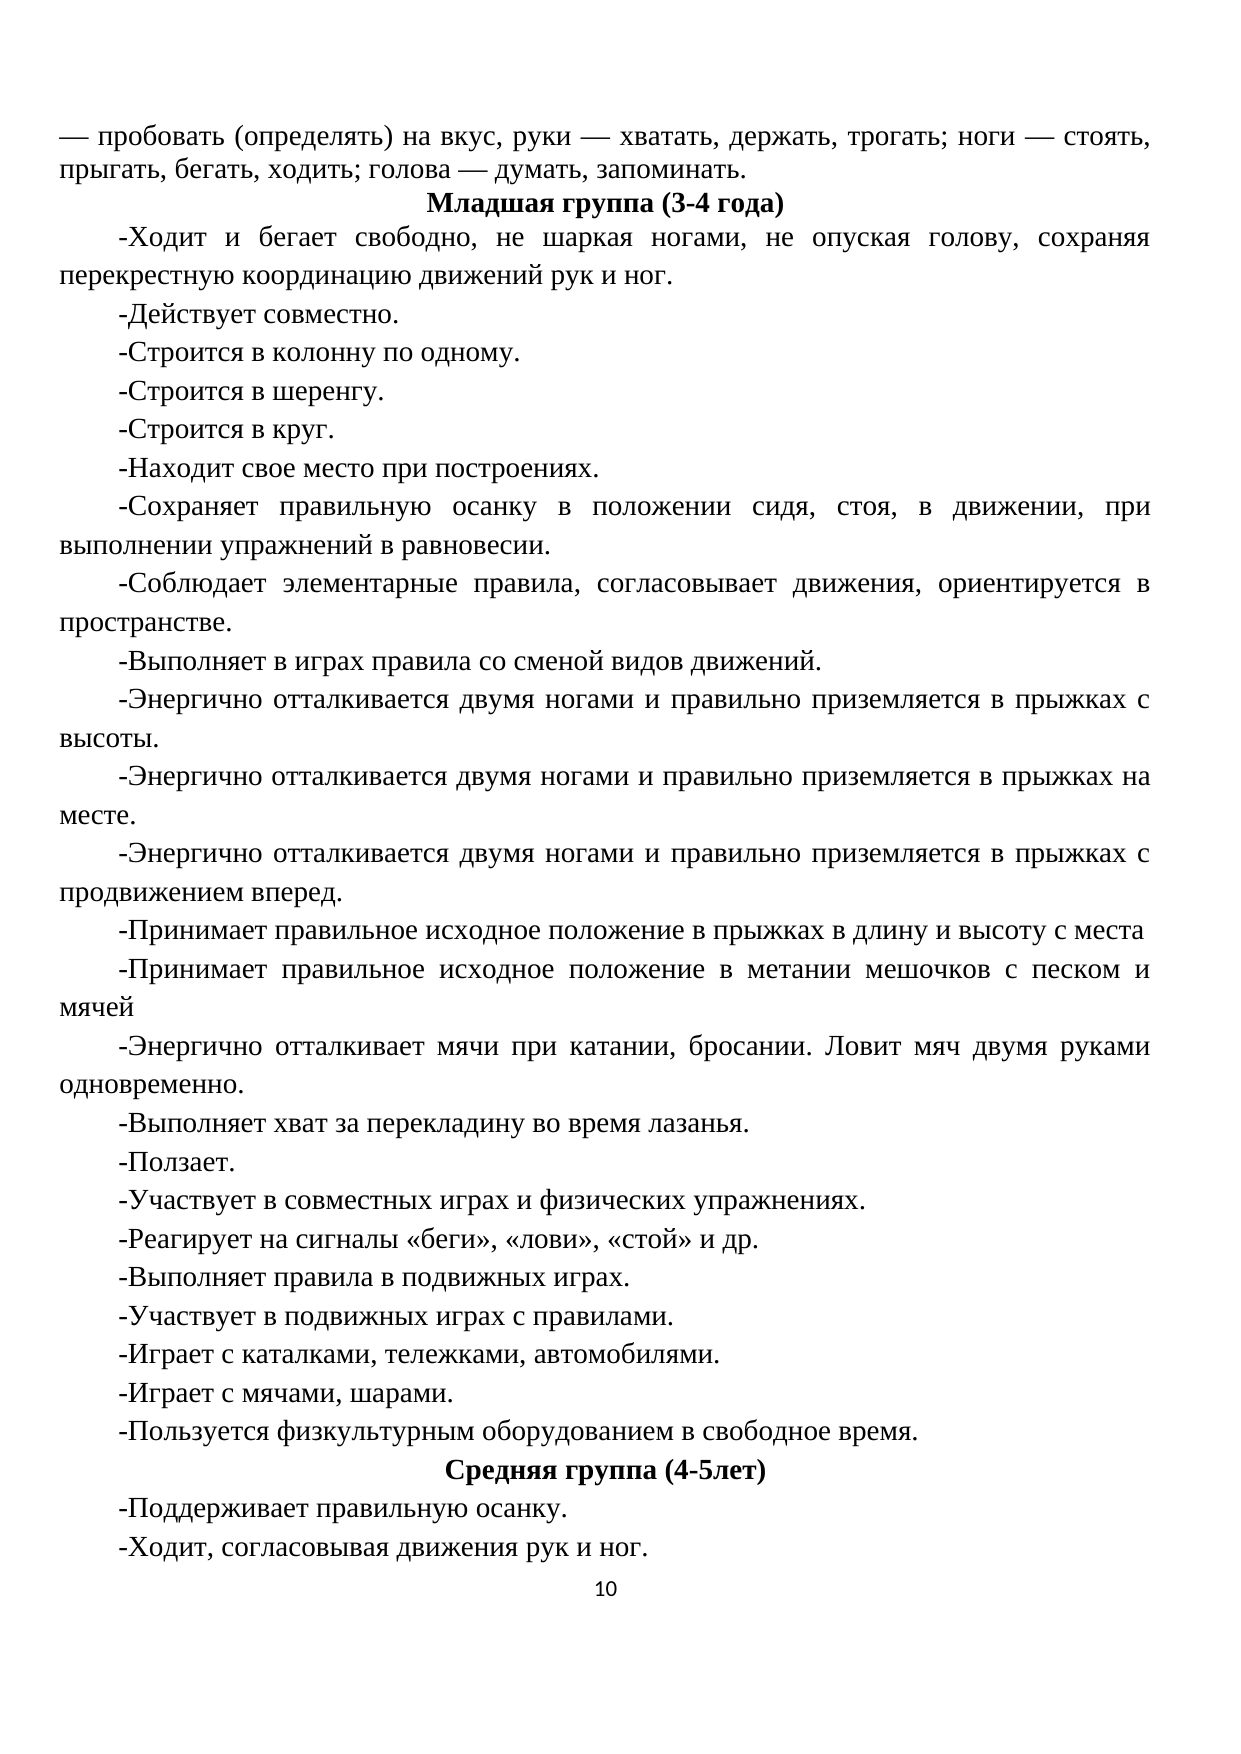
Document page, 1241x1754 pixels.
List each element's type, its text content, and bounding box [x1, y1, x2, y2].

text -Пользуется физкультурным оборудованием в свободное время. [59, 1413, 1152, 1447]
text -Соблюдает элементарные правила, согласовывает движения, ориентируется в пространстве. [59, 566, 1152, 638]
text -Выполняет хват за перекладину во время лазанья. [59, 1105, 1152, 1139]
text -Принимает правильное исходное положение в прыжках в длину и высоту с места [59, 912, 1152, 946]
text -Находит свое место при построениях. [59, 450, 1152, 483]
text -Участвует в совместных играх и физических упражнениях. [59, 1182, 1152, 1216]
text -Ходит и бегает свободно, не шаркая ногами, не опуская голову, сохраняя перекрестную координацию движений рук и ног. [59, 219, 1152, 291]
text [59, 118, 1152, 185]
text -Энергично отталкивается двумя ногами и правильно приземляется в прыжках с продвижением вперед. [59, 835, 1152, 907]
text -Действует совместно. [59, 296, 1152, 329]
text -Участвует в подвижных играх с правилами. [59, 1298, 1152, 1331]
text -Энергично отталкивается двумя ногами и правильно приземляется в прыжках с высоты. [59, 681, 1152, 753]
text -Играет с мячами, шарами. [59, 1375, 1152, 1408]
text -Играет с каталками, тележками, автомобилями. [59, 1336, 1152, 1370]
text Средняя группа (4-5лет) [59, 1452, 1152, 1486]
text -Ходит, согласовывая движения рук и ног. [59, 1529, 1152, 1563]
text -Строится в круг. [59, 411, 1152, 445]
text -Энергично отталкивает мячи при катании, бросании. Ловит мяч двумя руками одновременно. [59, 1028, 1152, 1100]
text -Принимает правильное исходное положение в метании мешочков с песком и мячей [59, 951, 1152, 1023]
text -Выполняет в играх правила со сменой видов движений. [59, 643, 1152, 676]
text -Ползает. [59, 1144, 1152, 1177]
text -Реагирует на сигналы «беги», «лови», «стой» и др. [59, 1221, 1152, 1254]
text -Строится в колонну по одному. [59, 334, 1152, 368]
text -Строится в шеренгу. [59, 373, 1152, 406]
text -Сохраняет правильную осанку в положении сидя, стоя, в движении, при выполнении упражнений в равновесии. [59, 488, 1152, 561]
text Младшая группа (3-4 года) [59, 185, 1152, 219]
text -Поддерживает правильную осанку. [59, 1491, 1152, 1524]
text -Энергично отталкивается двумя ногами и правильно приземляется в прыжках на месте. [59, 758, 1152, 830]
text -Выполняет правила в подвижных играх. [59, 1259, 1152, 1293]
